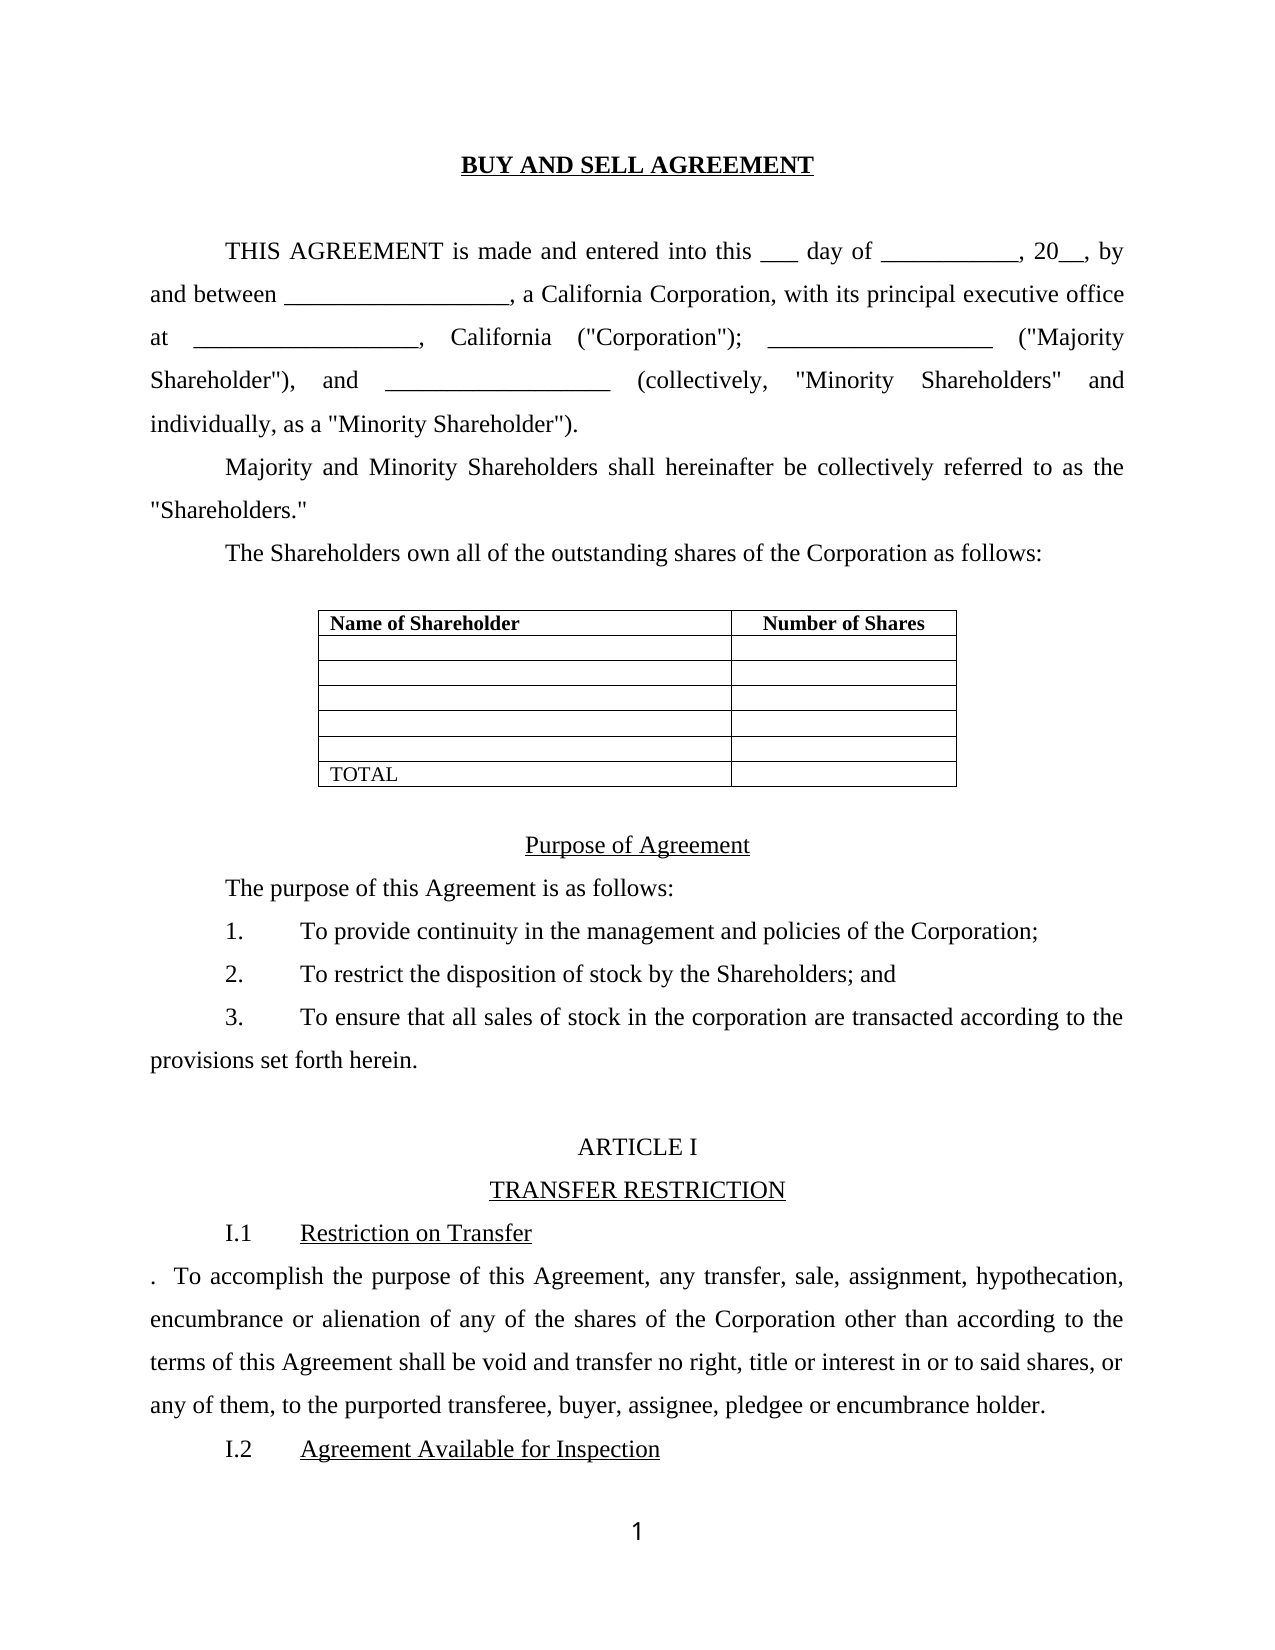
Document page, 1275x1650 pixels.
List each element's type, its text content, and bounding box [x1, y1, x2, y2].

text The Shareholders own all of the outstanding shares of the Corporation as follows: [150, 538, 1125, 567]
text BUY AND SELL AGREEMENT [150, 150, 1125, 179]
table_cell TOTAL [319, 762, 731, 786]
text . To accomplish the purpose of this Agreement, any transfer, sale, assignment, hypothecation, encumbrance or alienation of any of the shares of the Corporation other than according to the terms of this Agreement shall be void and transfer no right, title or interest in or to said shares, or any of them, to the purported transferee, buyer, assignee, pledgee or encumbrance holder. [150, 1261, 1125, 1419]
table_cell [319, 686, 731, 710]
table_cell [732, 686, 956, 710]
text THIS AGREEMENT is made and entered into this ___ day of ___________, 20__, by and between __________________, a California Corporation, with its principal executive office at __________________, California ("Corporation"); __________________ ("Majority Shareholder"), and __________________ (collectively, "Minority Shareholders" and individually, as a "Minority Shareholder"). [150, 236, 1125, 437]
text 3. To ensure that all sales of stock in the corporation are transacted according to the provisions set forth herein. [150, 1002, 1125, 1074]
table_cell [732, 661, 956, 685]
table_header Name of Shareholder [319, 611, 731, 635]
text 2. To restrict the disposition of stock by the Shareholders; and [150, 959, 1125, 988]
table_cell [319, 737, 731, 761]
subtitle Agreement Available for Inspection [150, 1434, 1125, 1462]
table_header Number of Shares [732, 611, 956, 635]
table_cell [732, 711, 956, 736]
table_cell [319, 711, 731, 736]
text The purpose of this Agreement is as follows: [150, 873, 1125, 902]
table_cell [732, 737, 956, 761]
text Majority and Minority Shareholders shall hereinafter be collectively referred to as the "Shareholders." [150, 452, 1125, 524]
subtitle TRANSFER RESTRICTION [150, 1175, 1125, 1204]
table_cell [319, 636, 731, 660]
table_cell [732, 762, 956, 786]
table_cell [319, 661, 731, 685]
text 1. To provide continuity in the management and policies of the Corporation; [150, 916, 1125, 945]
subtitle Restriction on Transfer [150, 1218, 1125, 1247]
text Purpose of Agreement [150, 830, 1125, 859]
table_cell [732, 636, 956, 660]
